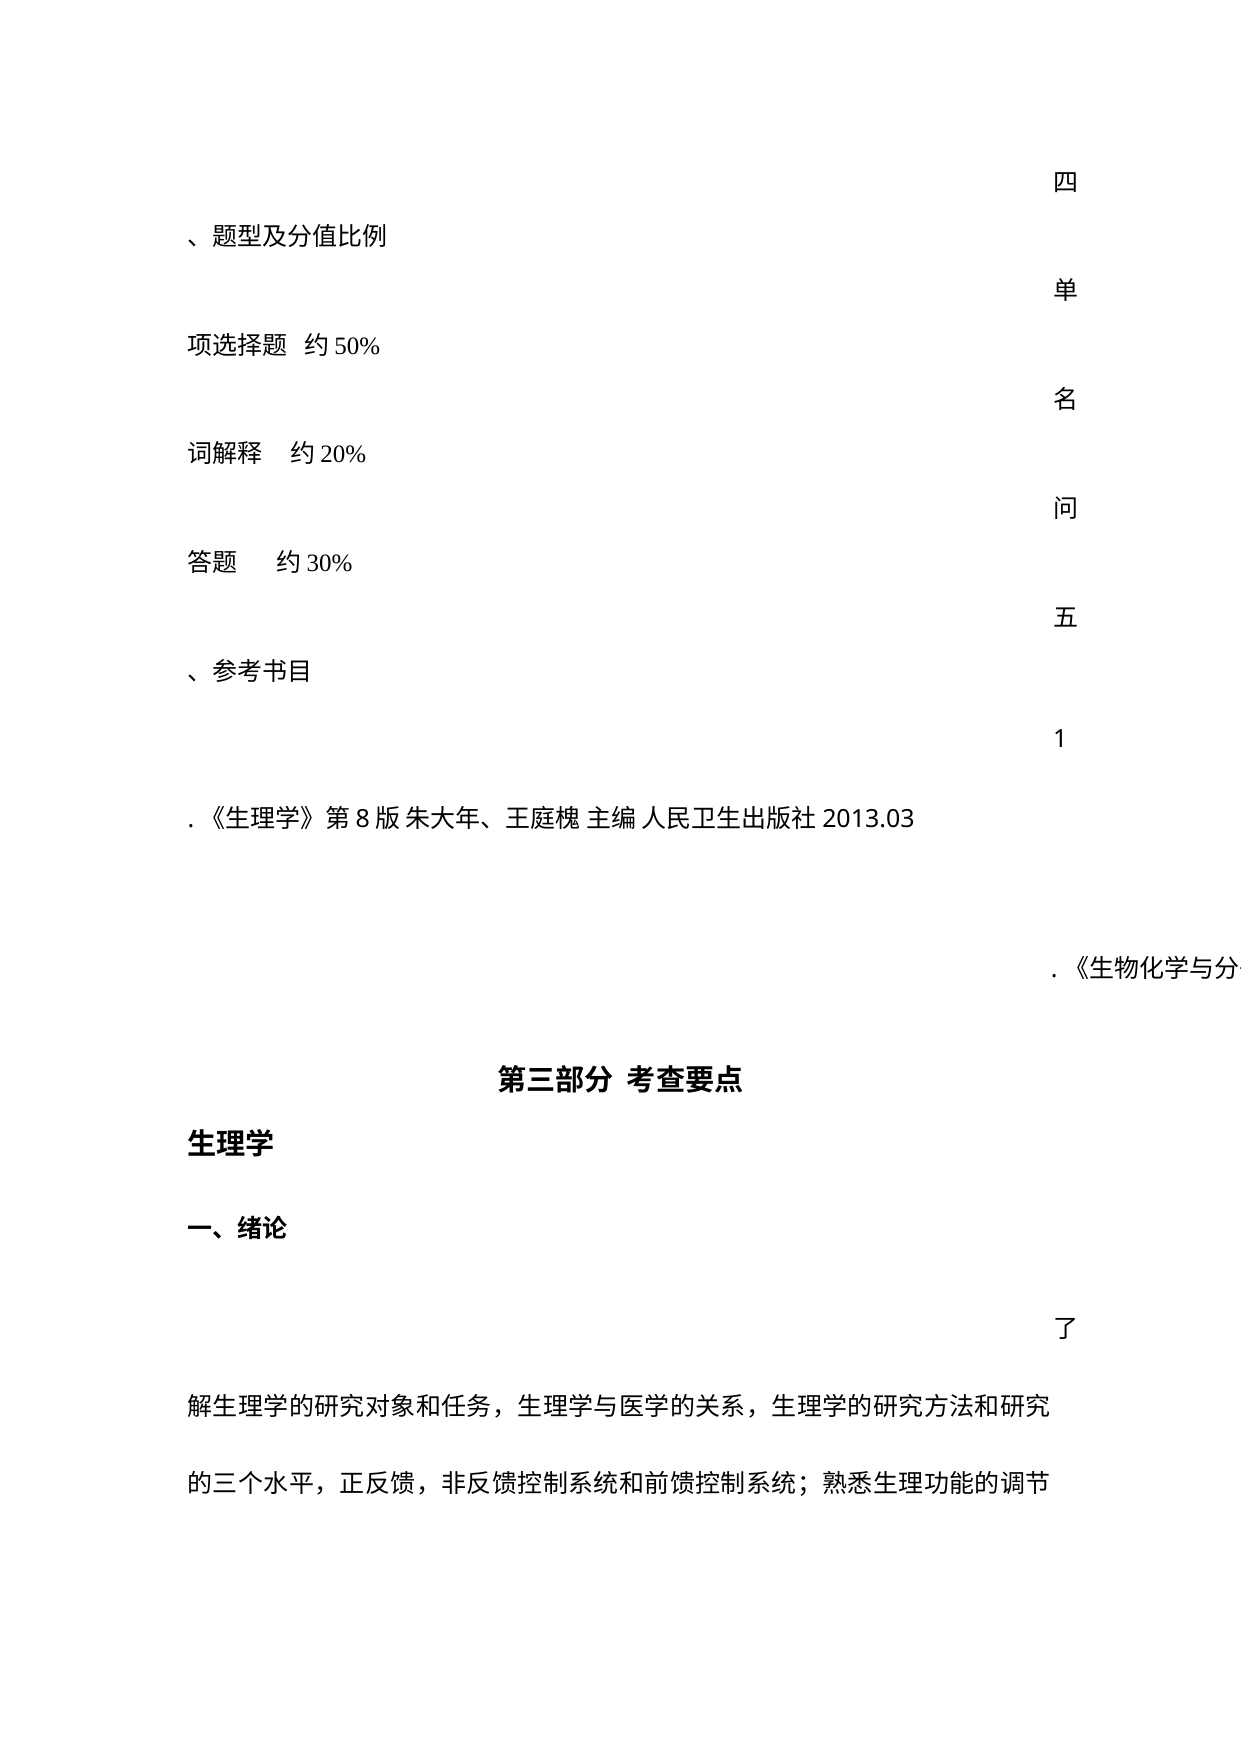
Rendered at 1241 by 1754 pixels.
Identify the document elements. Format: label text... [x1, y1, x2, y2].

text 第三部分 考查要点 [187, 1057, 1053, 1099]
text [187, 1294, 1053, 1514]
text 问答题 约30% [187, 488, 1053, 579]
text 五、参考书目 [187, 597, 1053, 688]
text 2. 《生物化学与分子生物学》第8版 查锡良、药立波 主编 人民卫生出版社 2013.03 [1051, 856, 1240, 999]
text 一、绪论 [187, 1194, 1053, 1259]
text 单项选择题 约50% [187, 271, 1053, 361]
text 生理学 [187, 1120, 1053, 1163]
text 1. 《生理学》第8版 朱大年、王庭槐 主编 人民卫生出版社 2013.03 [187, 706, 1053, 849]
text 四、题型及分值比例 [187, 162, 1053, 253]
text 名词解释 约20% [187, 379, 1053, 470]
